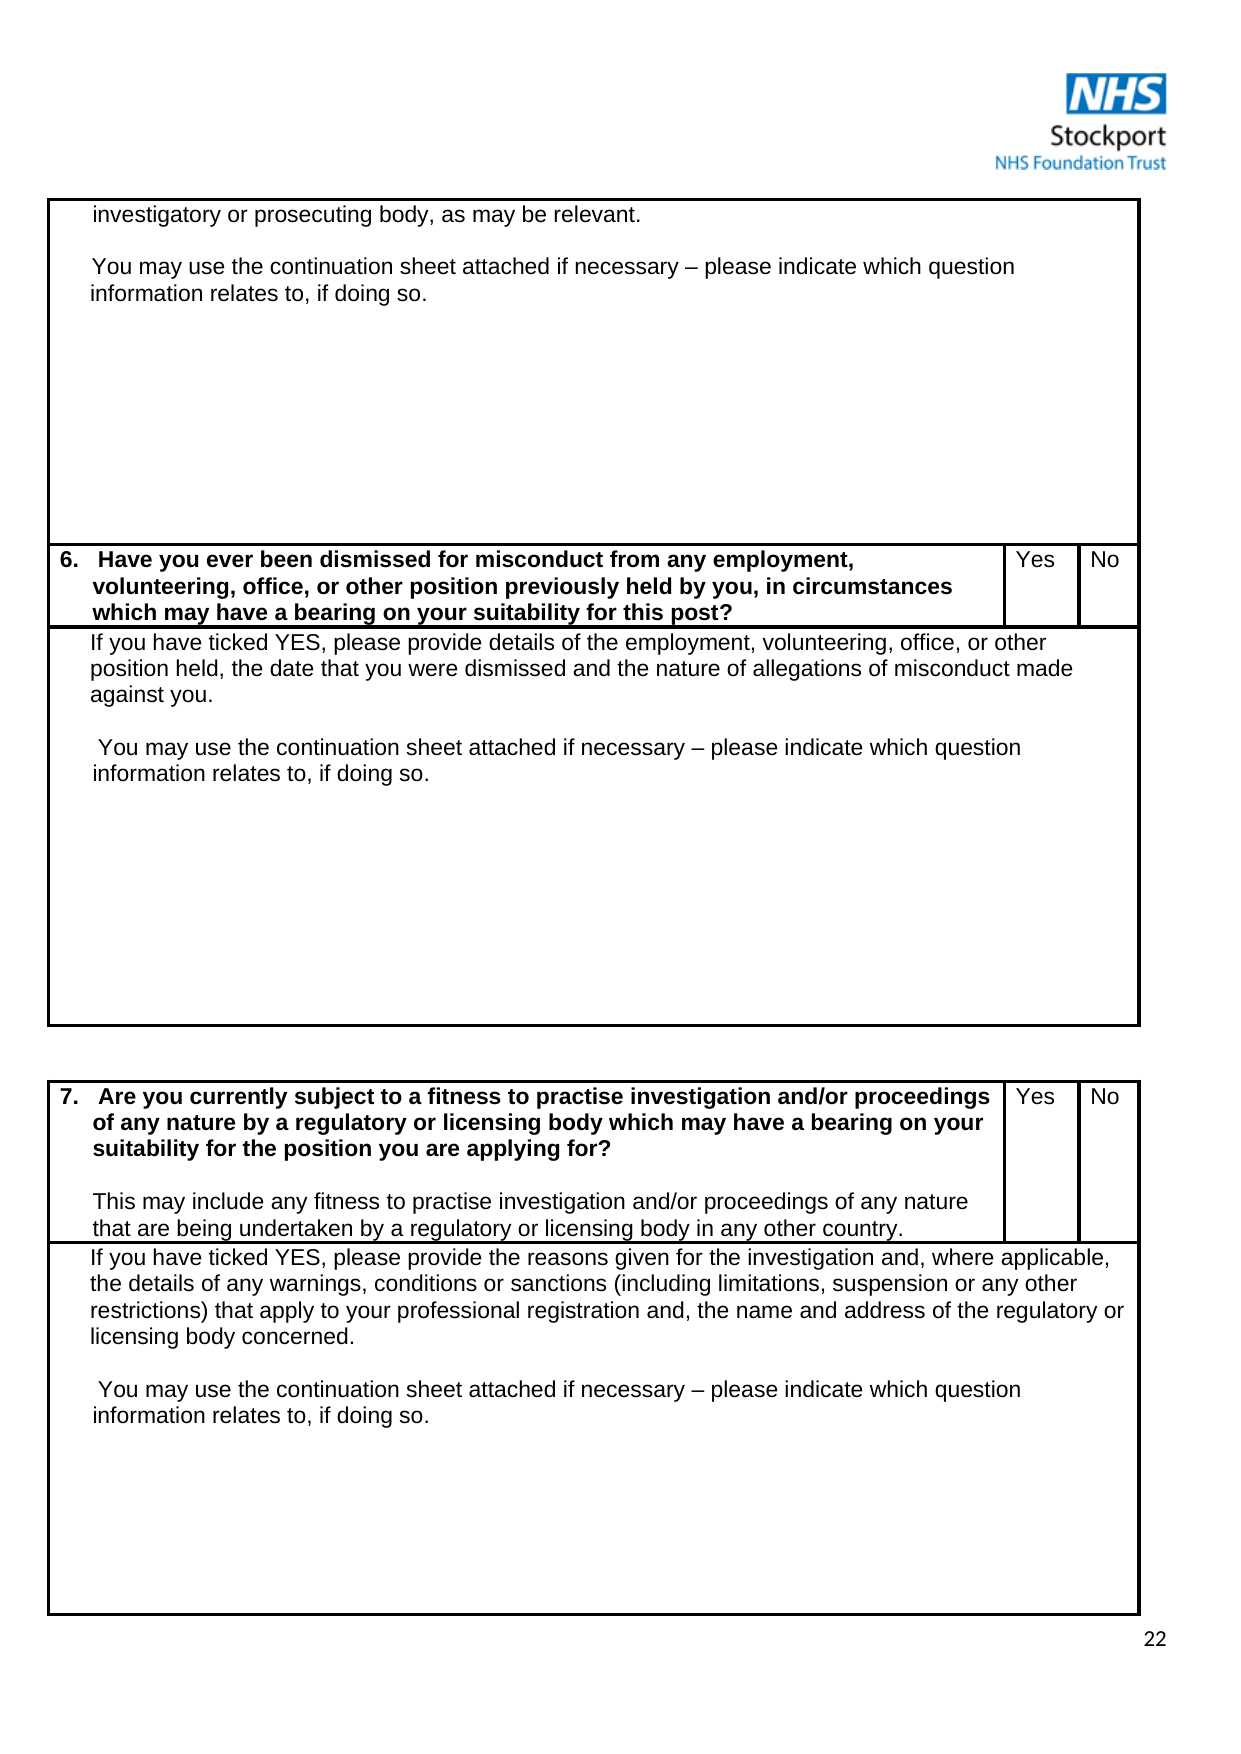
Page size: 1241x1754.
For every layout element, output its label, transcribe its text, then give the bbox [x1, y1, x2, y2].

table_cell No [1081, 546, 1137, 625]
table_header No [1081, 1083, 1137, 1241]
table_header Yes [1006, 1083, 1077, 1241]
table_cell 6. Have you ever been dismissed for misconduct from any employment, volunteering, office, or other position previously held by you, in circumstances which may have a bearing on your suitability for this post? [50, 546, 1003, 625]
table_header 7. Are you currently subject to a fitness to practise investigation and/or proceedings of any nature by a regulatory or licensing body which may have a bearing on your suitability for the position you are applying for? This may include any fitness to practise investigation and/or proceedings of any nature that are being undertaken by a regulatory or licensing body in any other country. [50, 1083, 1003, 1241]
picture [995, 73, 1167, 170]
table_cell Yes [1006, 546, 1077, 625]
table_cell If you have ticked YES, please provide details of the employment, volunteering, office, or other position held, the date that you were dismissed and the nature of allegations of misconduct made against you. You may use the continuation sheet attached if necessary – please indicate which question information relates to, if doing so. [50, 629, 1137, 1024]
